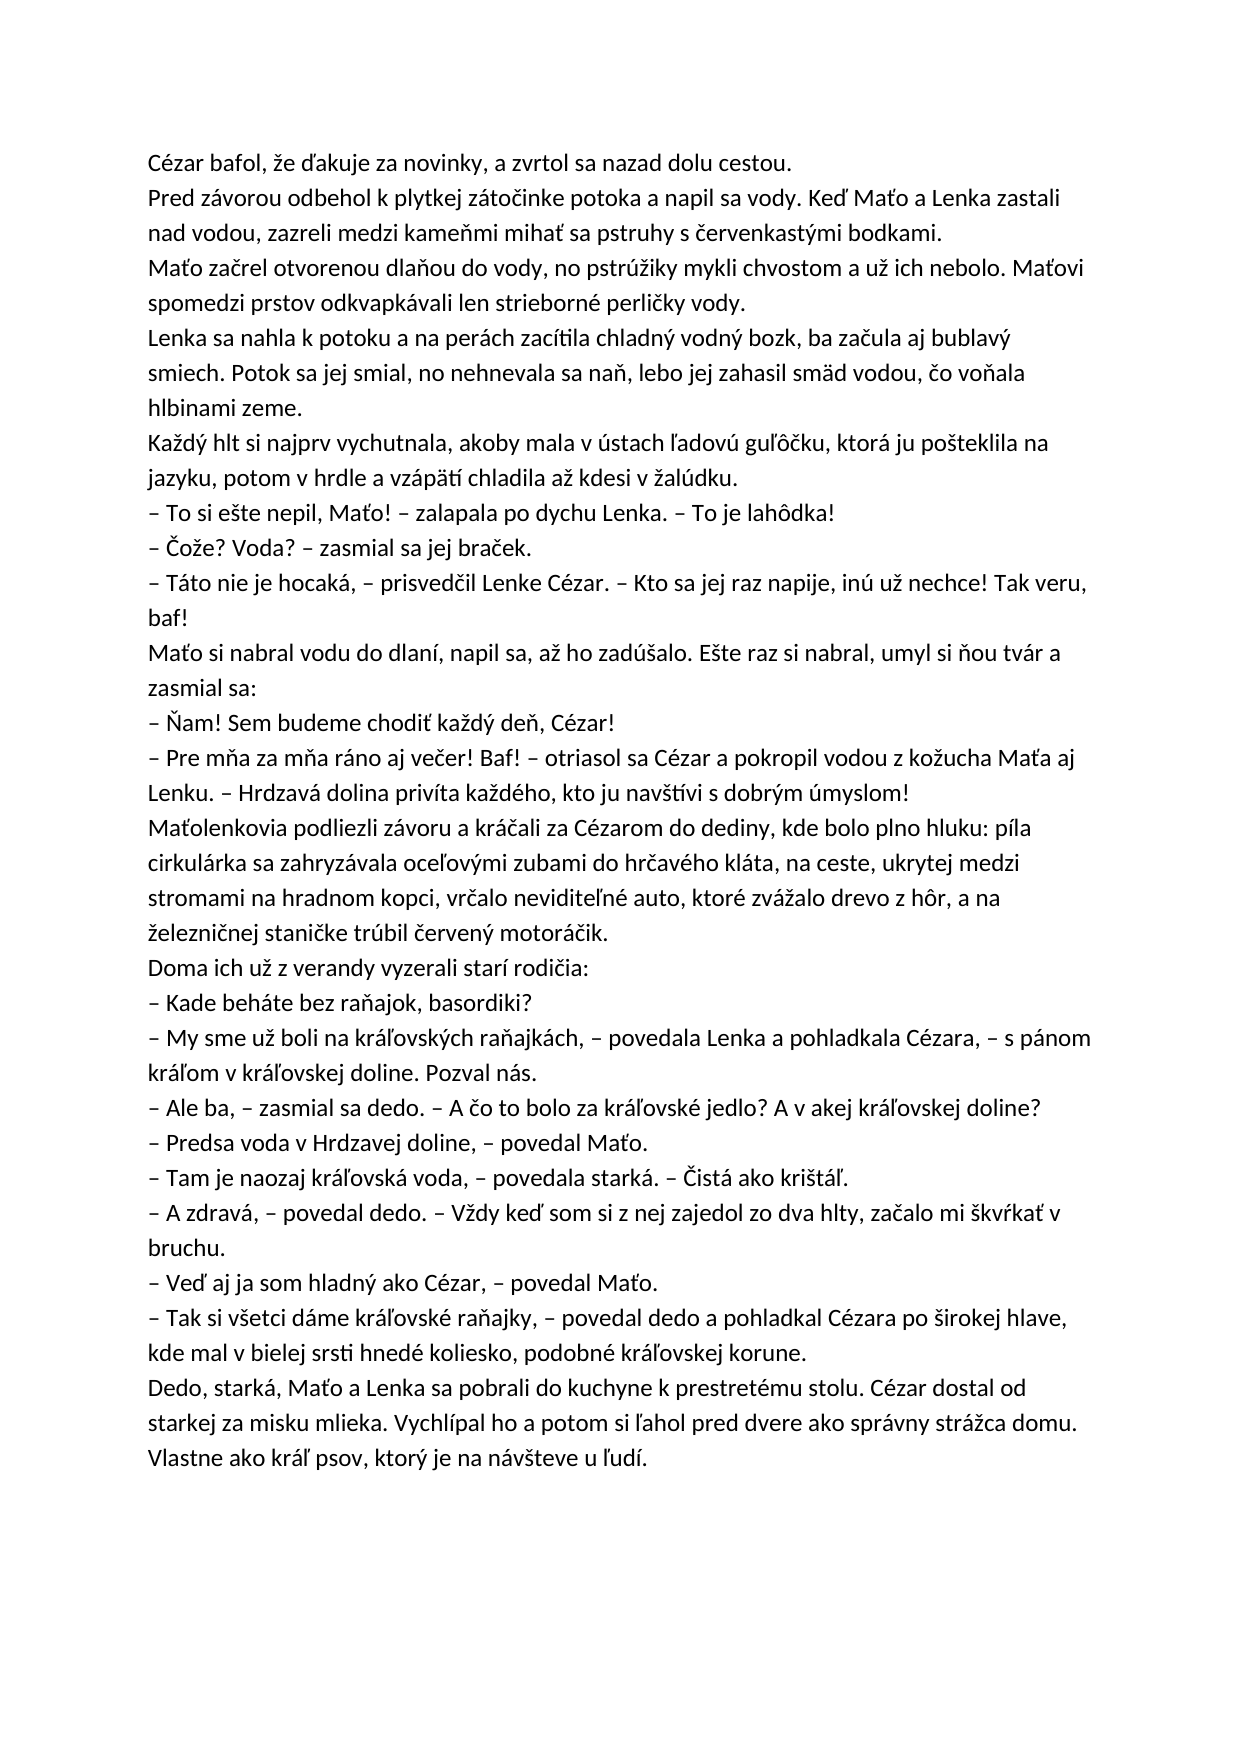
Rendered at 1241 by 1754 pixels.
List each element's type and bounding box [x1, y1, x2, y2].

text [148, 148, 1093, 1473]
